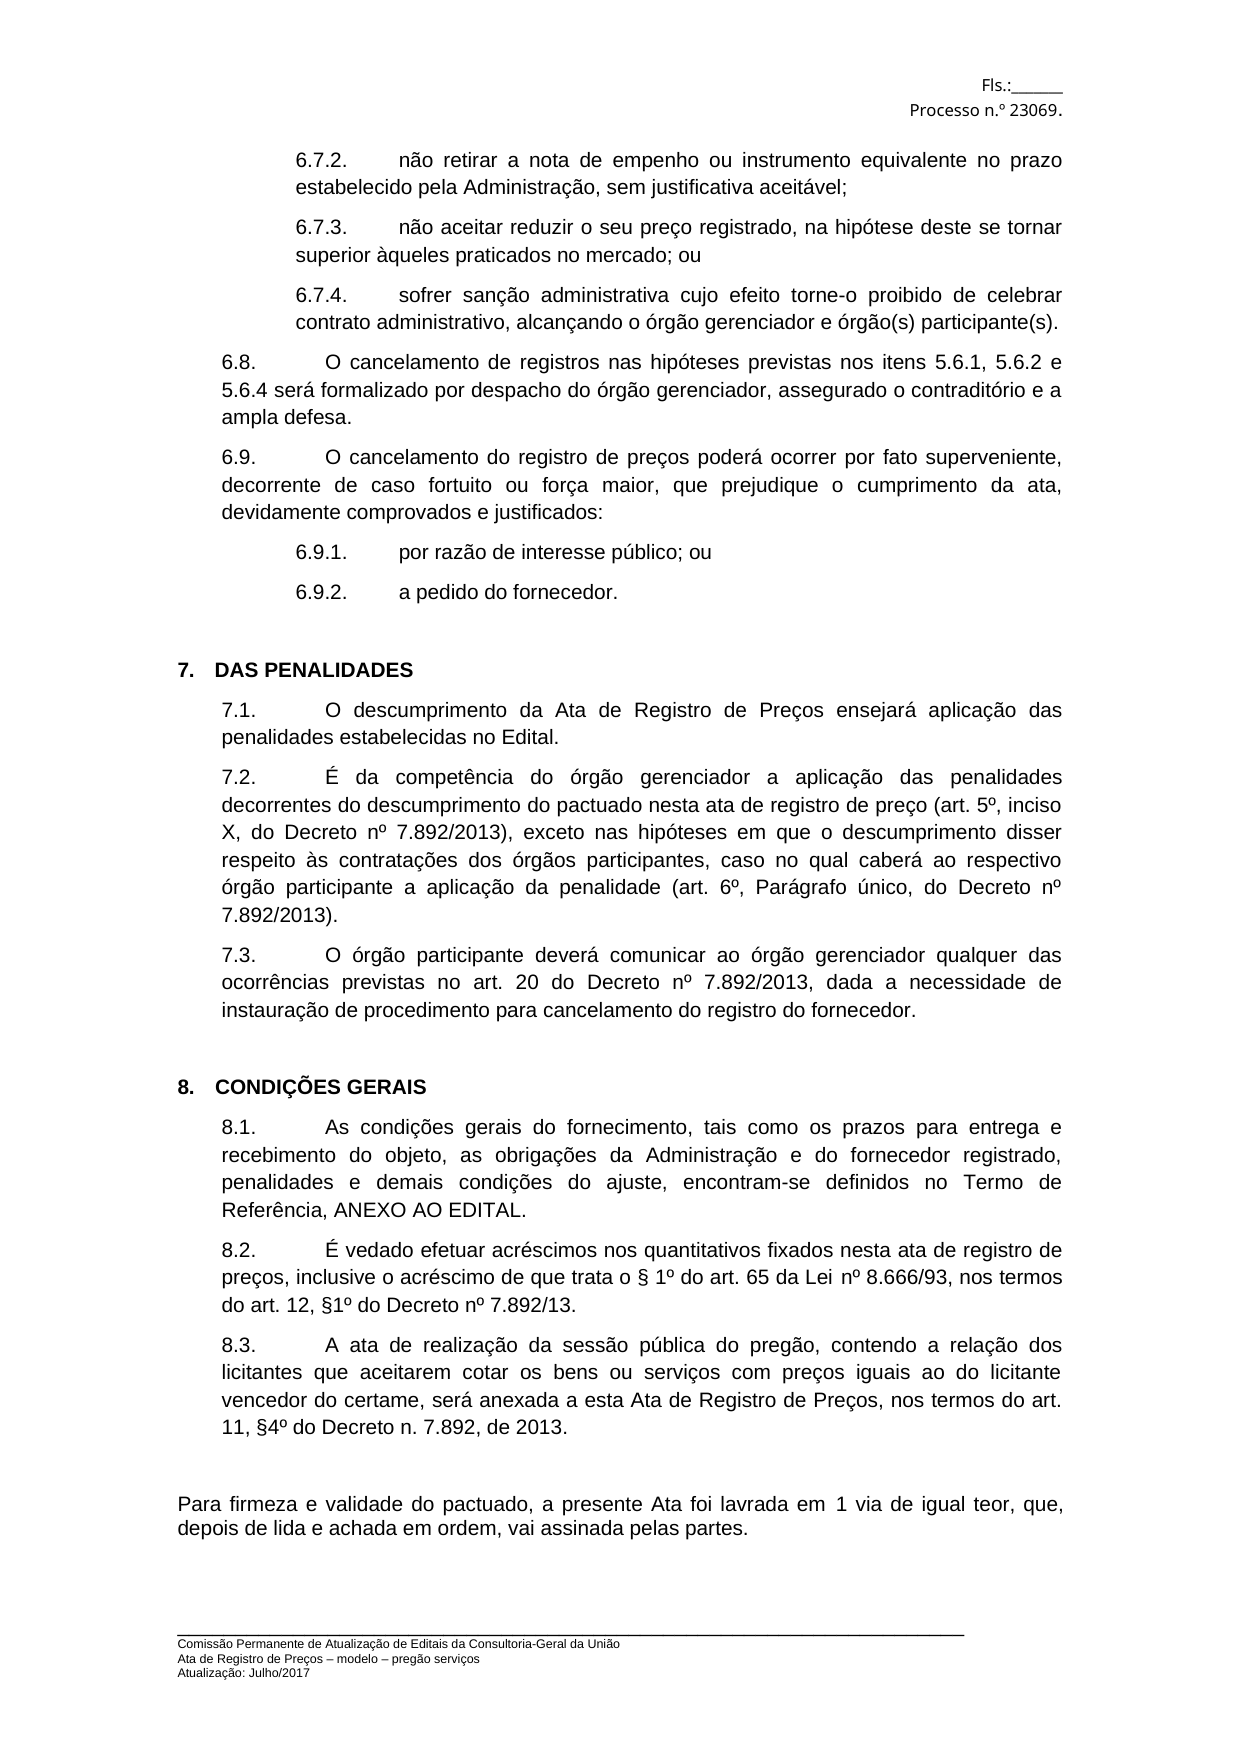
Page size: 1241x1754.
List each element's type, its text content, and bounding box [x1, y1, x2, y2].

list CONDIÇÕES GERAIS [177, 1075, 1063, 1099]
list O cancelamento do registro de preços poderá ocorrer por fato superveniente, decorrente de caso fortuito ou força maior, que prejudique o cumprimento da ata, devidamente comprovados e justificados: [221, 445, 1063, 524]
list O descumprimento da Ata de Registro de Preços ensejará aplicação das penalidades estabelecidas no Edital. [221, 698, 1063, 749]
list É vedado efetuar acréscimos nos quantitativos fixados nesta ata de registro de preços, inclusive o acréscimo de que trata o § 1º do art. 65 da Lei nº 8.666/93, nos termos do art. 12, §1º do Decreto nº 7.892/13. [221, 1238, 1063, 1317]
list É da competência do órgão gerenciador a aplicação das penalidades decorrentes do descumprimento do pactuado nesta ata de registro de preço (art. 5º, inciso X, do Decreto nº 7.892/2013), exceto nas hipóteses em que o descumprimento disser respeito às contratações dos órgãos participantes, caso no qual caberá ao respectivo órgão participante a aplicação da penalidade (art. 6º, Parágrafo único, do Decreto nº 7.892/2013). [221, 765, 1063, 927]
list sofrer sanção administrativa cujo efeito torne-o proibido de celebrar contrato administrativo, alcançando o órgão gerenciador e órgão(s) participante(s). [295, 283, 1063, 334]
list DAS PENALIDADES [177, 658, 1063, 682]
list por razão de interesse público; ou [295, 540, 1063, 564]
list O cancelamento de registros nas hipóteses previstas nos itens 5.6.1, 5.6.2 e 5.6.4 será formalizado por despacho do órgão gerenciador, assegurado o contraditório e a ampla defesa. [221, 350, 1063, 429]
list O órgão participante deverá comunicar ao órgão gerenciador qualquer das ocorrências previstas no art. 20 do Decreto nº 7.892/2013, dada a necessidade de instauração de procedimento para cancelamento do registro do fornecedor. [221, 943, 1063, 1022]
list A ata de realização da sessão pública do pregão, contendo a relação dos licitantes que aceitarem cotar os bens ou serviços com preços iguais ao do licitante vencedor do certame, será anexada a esta Ata de Registro de Preços, nos termos do art. 11, §4º do Decreto n. 7.892, de 2013. [221, 1333, 1063, 1439]
text Para firmeza e validade do pactuado, a presente Ata foi lavrada em 1 via de igual teor, que, depois de lida e achada em ordem, vai assinada pelas partes. [177, 1492, 1064, 1539]
list não aceitar reduzir o seu preço registrado, na hipótese deste se tornar superior àqueles praticados no mercado; ou [295, 215, 1063, 267]
list As condições gerais do fornecimento, tais como os prazos para entrega e recebimento do objeto, as obrigações da Administração e do fornecedor registrado, penalidades e demais condições do ajuste, encontram-se definidos no Termo de Referência, ANEXO AO EDITAL. [221, 1115, 1063, 1222]
list a pedido do fornecedor. [295, 580, 1063, 604]
list não retirar a nota de empenho ou instrumento equivalente no prazo estabelecido pela Administração, sem justificativa aceitável; [295, 148, 1063, 199]
